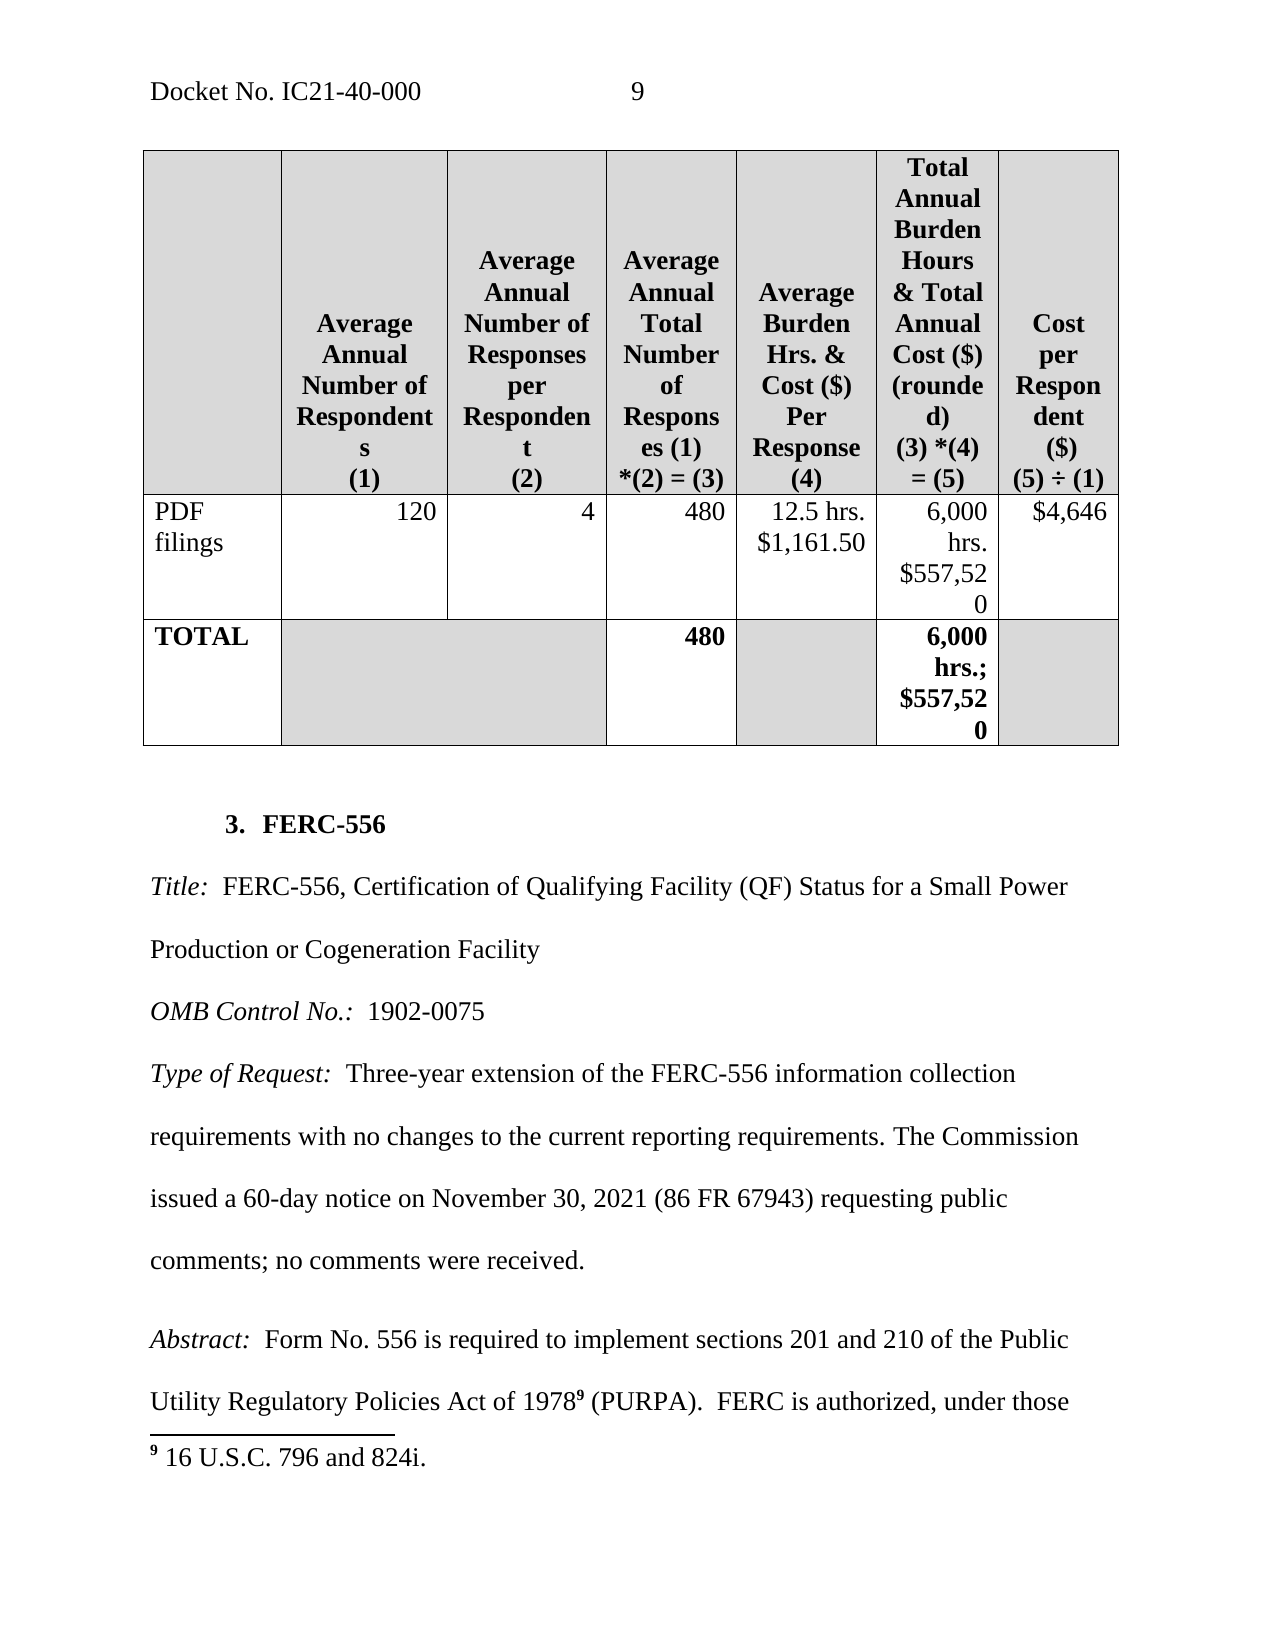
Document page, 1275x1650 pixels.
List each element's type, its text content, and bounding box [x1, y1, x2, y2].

table_cell Average Annual Total Number of Responses (1) *(2) = (3) [607, 151, 736, 494]
table_cell Average Annual Number of Respondents (1) [282, 151, 447, 494]
table_cell PDF filings [144, 495, 281, 619]
text Title: FERC-556, Certification of Qualifying Facility (QF) Status for a Small Power Production or Cogeneration Facility [150, 871, 1125, 964]
table_cell [999, 620, 1118, 745]
text Type of Request: Three-year extension of the FERC-556 information collection requirements with no changes to the current reporting requirements. The Commission issued a 60-day notice on November 30, 2021 (86 FR 67943) requesting public comments; no comments were received. [150, 1057, 1125, 1275]
table_cell Average Burden Hrs. & Cost ($) Per Response (4) [737, 151, 876, 494]
list FERC-556 [225, 808, 1125, 839]
table_cell Total Annual Burden Hours & Total Annual Cost ($) (rounded) (3) *(4) = (5) [877, 151, 998, 494]
table_cell [144, 151, 281, 494]
table_cell 6,000 hrs. $557,520 [877, 495, 998, 619]
table_cell Cost per Respondent ($) (5) ÷ (1) [999, 151, 1118, 494]
table_cell 6,000 hrs.; $557,520 [877, 620, 998, 745]
table_cell Average Annual Number of Responses per Respondent (2) [448, 151, 606, 494]
table_cell 4 [448, 495, 606, 619]
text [150, 1323, 1125, 1417]
text OMB Control No.: 1902-0075 [150, 995, 1125, 1026]
table_cell [737, 620, 876, 745]
table_cell 12.5 hrs. $1,161.50 [737, 495, 876, 619]
table_cell 480 [607, 620, 736, 745]
table_cell TOTAL [144, 620, 281, 745]
table_cell 120 [282, 495, 447, 619]
table_cell $4,646 [999, 495, 1118, 619]
table_cell [282, 620, 606, 745]
table_cell 480 [607, 495, 736, 619]
